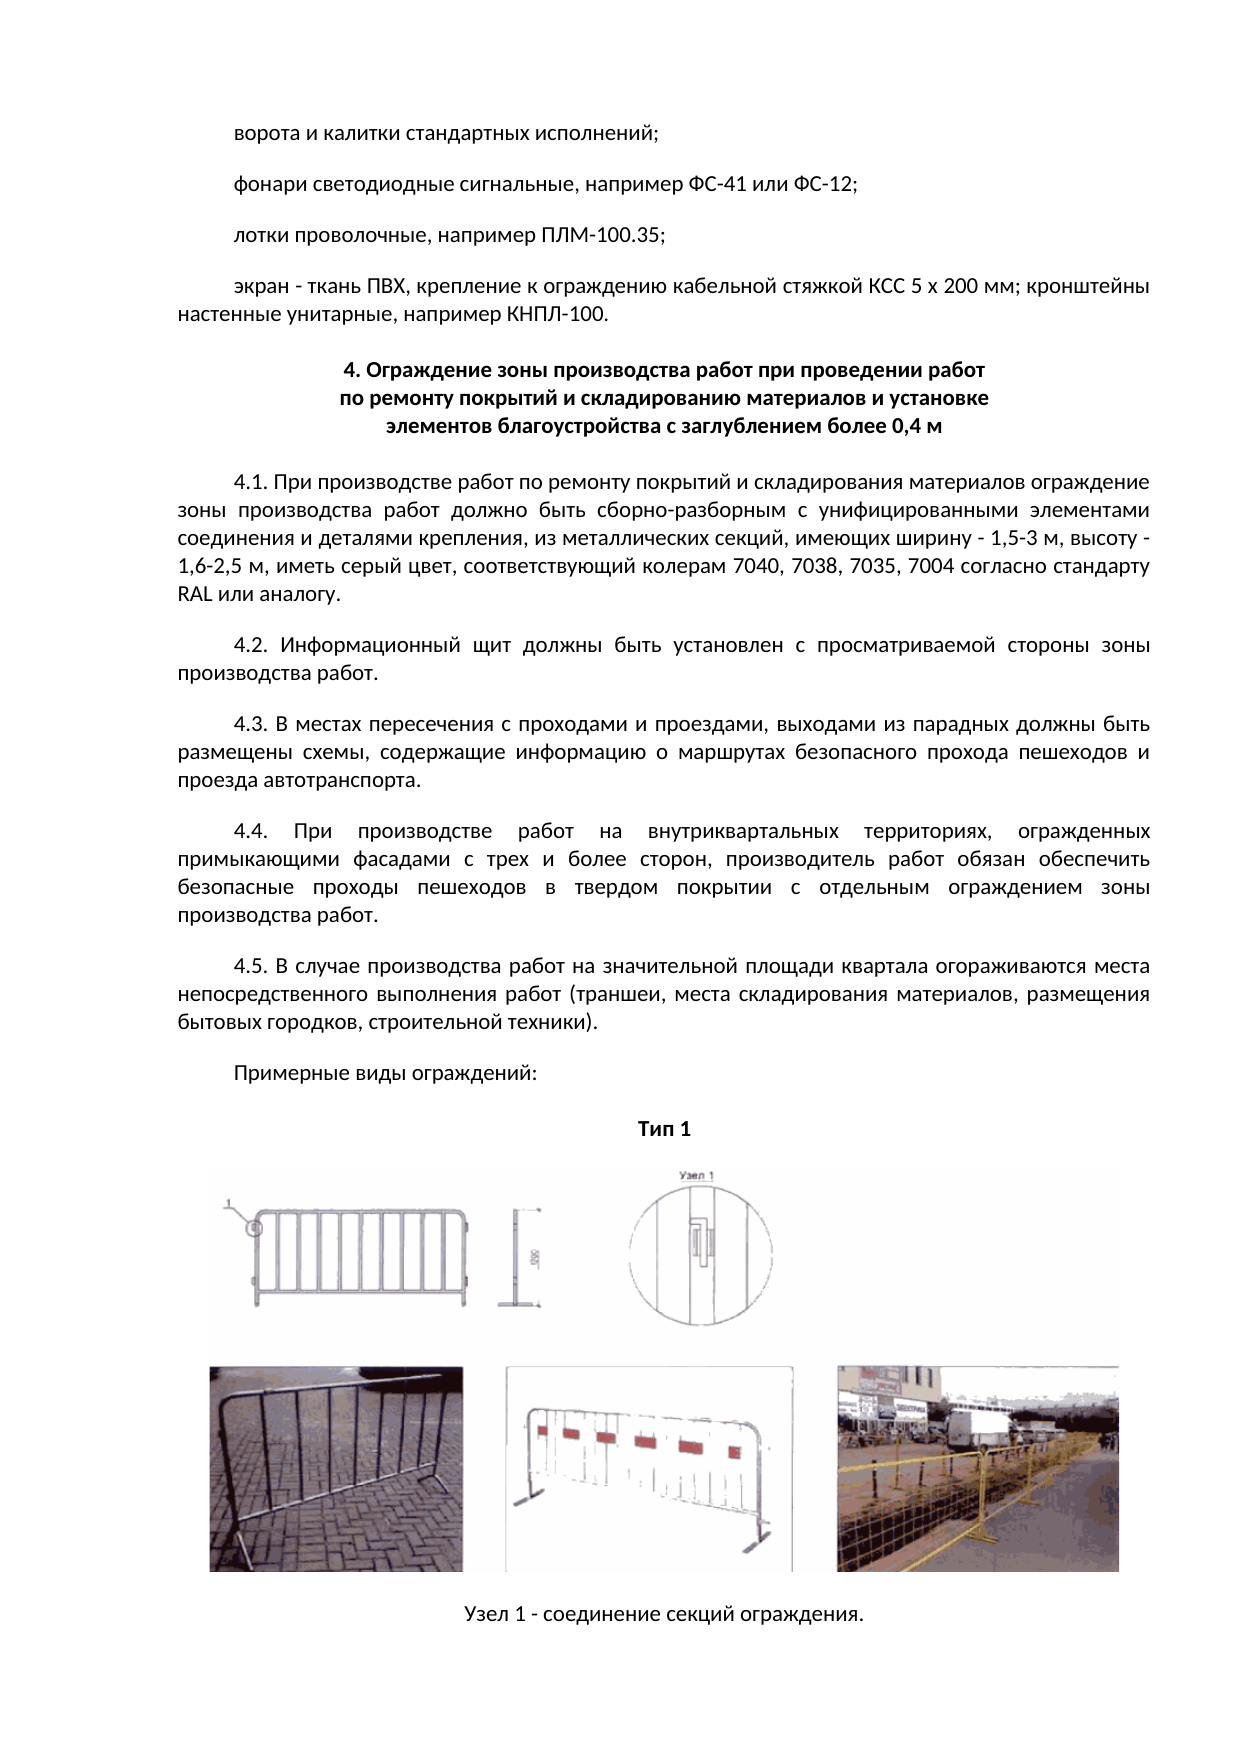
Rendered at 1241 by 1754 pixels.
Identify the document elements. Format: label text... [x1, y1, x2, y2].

title элементов благоустройства с заглублением более 0,4 м [177, 411, 1152, 439]
text 4.3. В местах пересечения с проходами и проездами, выходами из парадных должны быть размещены схемы, содержащие информацию о маршрутах безопасного прохода пешеходов и проезда автотранспорта. [177, 709, 1152, 793]
picture [209, 1170, 1120, 1572]
text 4.5. В случае производства работ на значительной площади квартала огораживаются места непосредственного выполнения работ (траншеи, места складирования материалов, размещения бытовых городков, строительной техники). [177, 951, 1152, 1035]
text 4.4. При производстве работ на внутриквартальных территориях, огражденных примыкающими фасадами с трех и более сторон, производитель работ обязан обеспечить безопасные проходы пешеходов в твердом покрытии с отдельным ограждением зоны производства работ. [177, 816, 1152, 928]
text Узел 1 - соединение секций ограждения. [177, 1599, 1152, 1628]
title Тип 1 [177, 1114, 1152, 1142]
title по ремонту покрытий и складированию материалов и установке [177, 383, 1152, 411]
title 4. Ограждение зоны производства работ при проведении работ [177, 355, 1152, 383]
text фонари светодиодные сигнальные, например ФС-41 или ФС-12; [177, 169, 1152, 197]
text Примерные виды ограждений: [177, 1058, 1152, 1086]
text 4.1. При производстве работ по ремонту покрытий и складирования материалов ограждение зоны производства работ должно быть сборно-разборным с унифицированными элементами соединения и деталями крепления, из металлических секций, имеющих ширину - 1,5-3 м, высоту - 1,6-2,5 м, иметь серый цвет, соответствующий колерам 7040, 7038, 7035, 7004 согласно стандарту RAL или аналогу. [177, 467, 1152, 607]
text ворота и калитки стандартных исполнений; [177, 118, 1152, 146]
text экран - ткань ПВХ, крепление к ограждению кабельной стяжкой КСС 5 x 200 мм; кронштейны настенные унитарные, например КНПЛ-100. [177, 271, 1152, 327]
text 4.2. Информационный щит должны быть установлен с просматриваемой стороны зоны производства работ. [177, 630, 1152, 686]
text лотки проволочные, например ПЛМ-100.35; [177, 220, 1152, 248]
